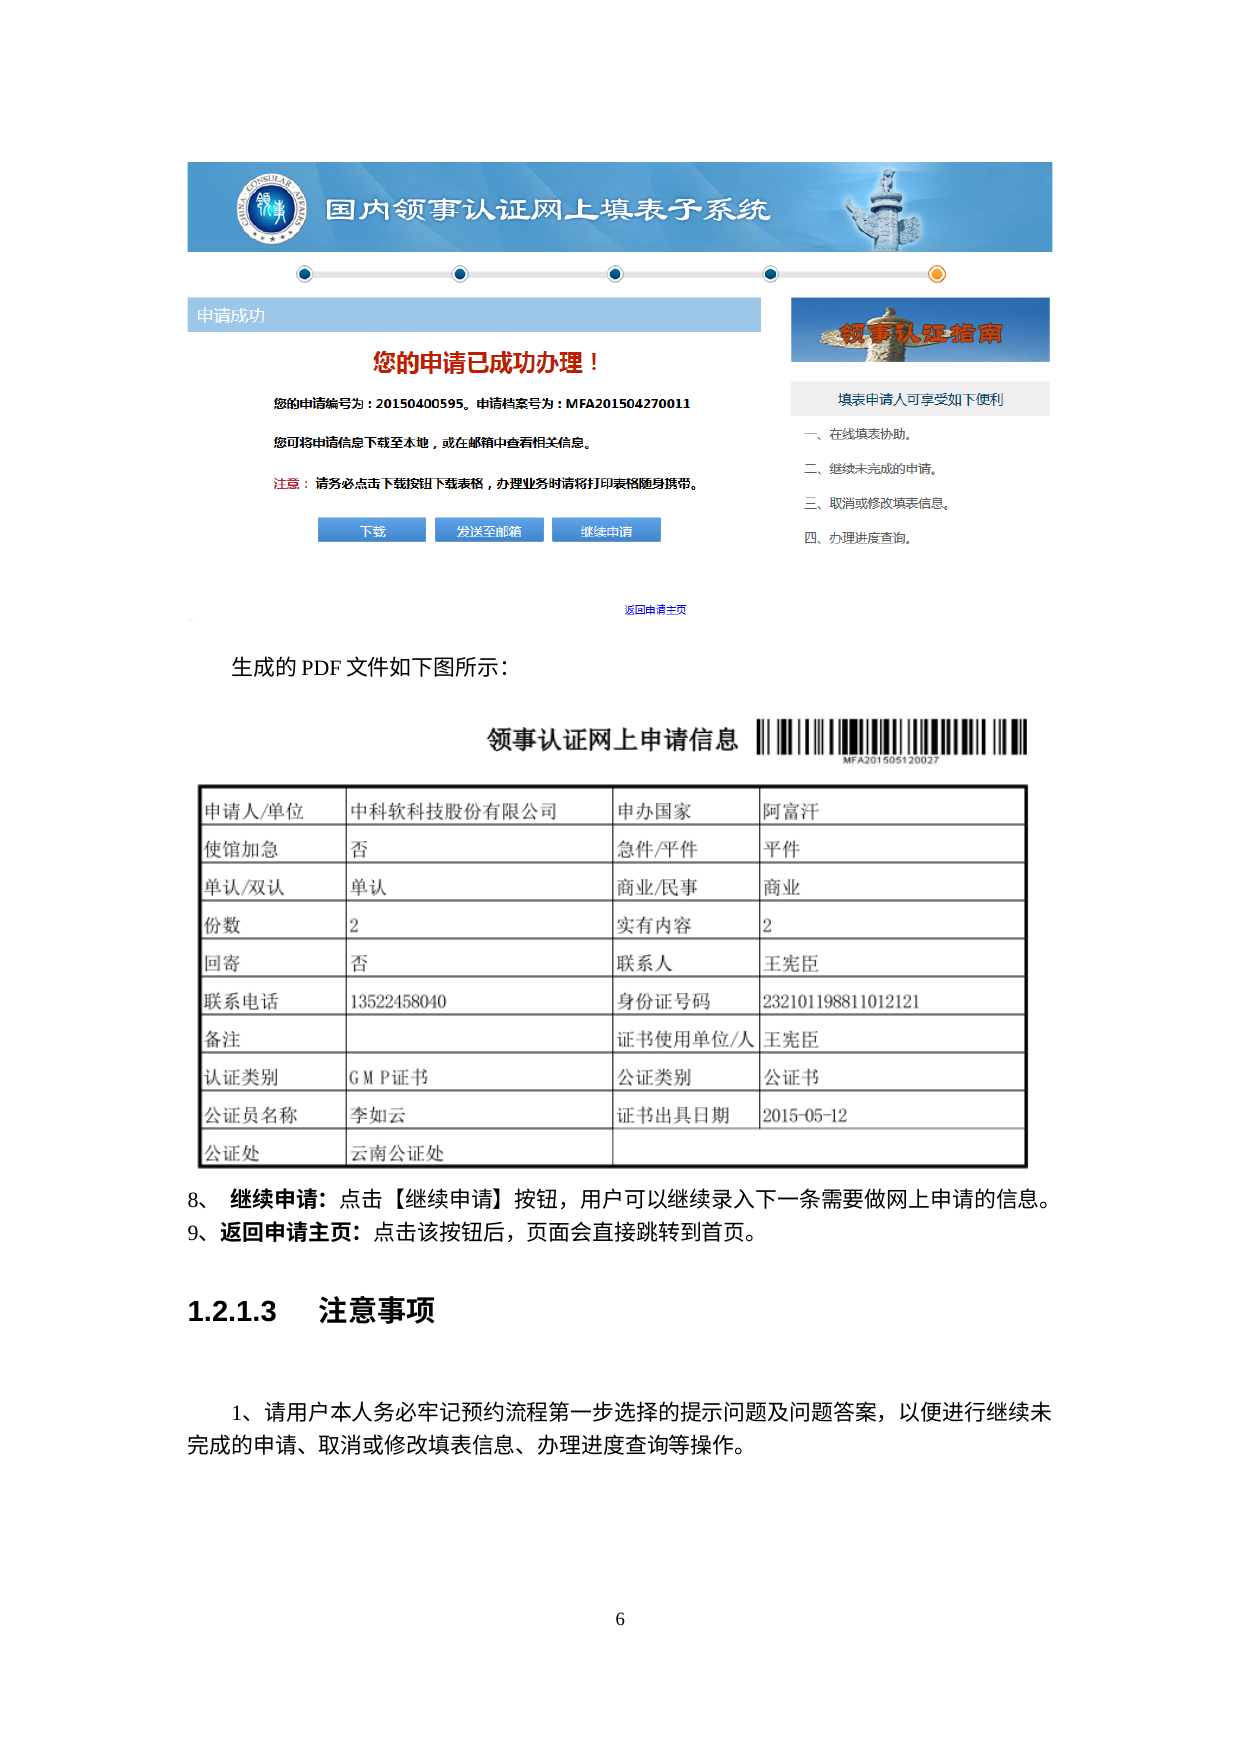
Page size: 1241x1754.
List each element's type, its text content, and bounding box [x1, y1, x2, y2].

text 8、 继续申请：点击【继续申请】按钮，用户可以继续录入下一条需要做网上申请的信息。 [187, 1182, 1053, 1214]
picture [187, 694, 1053, 1176]
text 生成的PDF文件如下图所示： [231, 649, 1053, 682]
subtitle 注意事项 [187, 1276, 1053, 1341]
picture [187, 162, 1053, 621]
text 9、返回申请主页：点击该按钮后，页面会直接跳转到首页。 [187, 1214, 1053, 1247]
text 1、请用户本人务必牢记预约流程第一步选择的提示问题及问题答案，以便进行继续未完成的申请、取消或修改填表信息、办理进度查询等操作。 [187, 1395, 1053, 1460]
